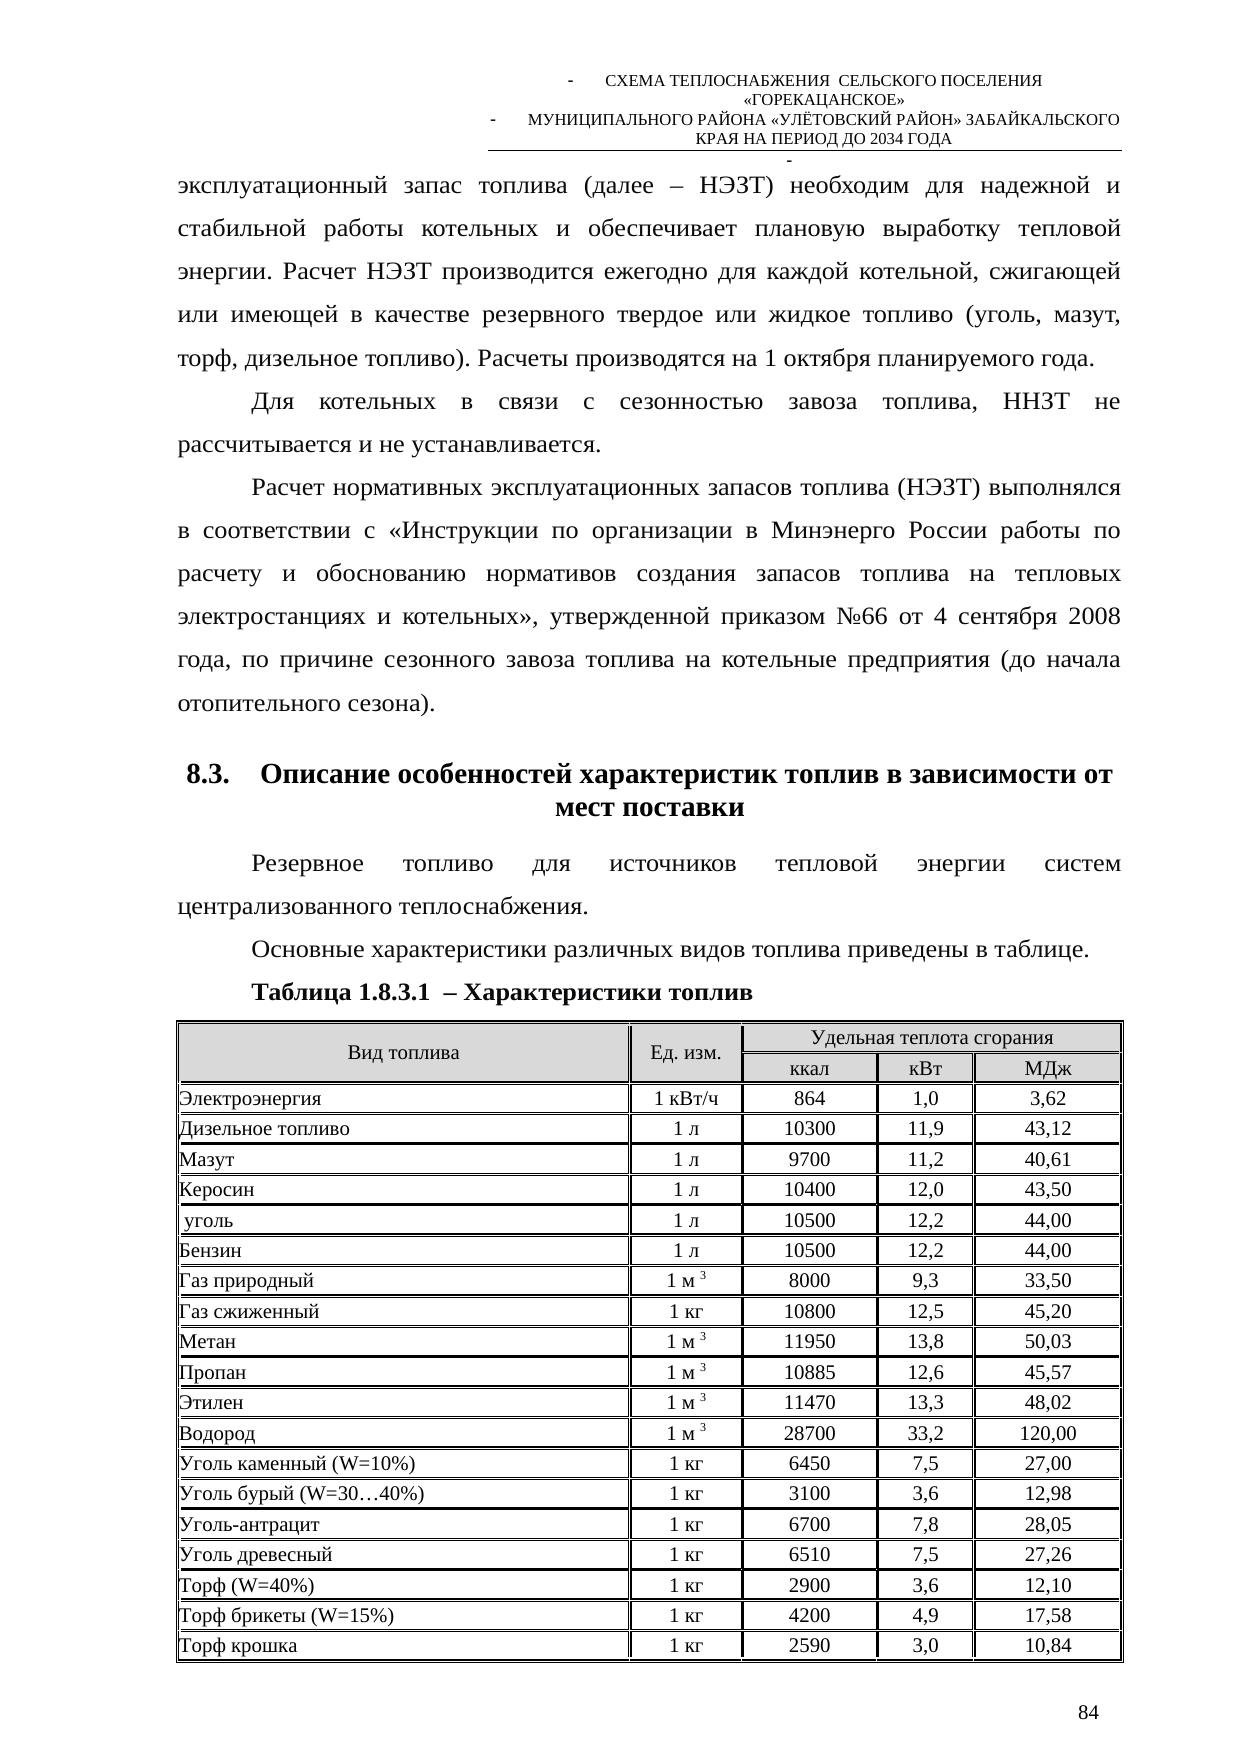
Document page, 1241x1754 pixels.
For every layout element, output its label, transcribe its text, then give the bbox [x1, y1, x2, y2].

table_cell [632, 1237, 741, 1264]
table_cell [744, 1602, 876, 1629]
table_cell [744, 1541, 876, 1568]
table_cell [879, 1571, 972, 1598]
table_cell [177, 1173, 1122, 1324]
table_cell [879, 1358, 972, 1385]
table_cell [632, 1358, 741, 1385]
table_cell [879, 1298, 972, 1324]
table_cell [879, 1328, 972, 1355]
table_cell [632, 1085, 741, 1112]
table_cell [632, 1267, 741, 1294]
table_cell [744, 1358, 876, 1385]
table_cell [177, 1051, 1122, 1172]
text Расчет нормативных эксплуатационных запасов топлива (НЭЗТ) выполнялся в соответствии с «Инструкции по организации в Минэнерго России работы по расчету и обоснованию нормативов создания запасов топлива на тепловых электростанциях и котельных», утвержденной приказом №66 от 4 сентября 2008 года, по причине сезонного завоза топлива на котельные предприятия (до начала отопительного сезона). [177, 472, 1122, 716]
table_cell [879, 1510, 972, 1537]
text Для котельных в связи с сезонностью завоза топлива, ННЗТ не рассчитывается и не устанавливается. [177, 386, 1122, 458]
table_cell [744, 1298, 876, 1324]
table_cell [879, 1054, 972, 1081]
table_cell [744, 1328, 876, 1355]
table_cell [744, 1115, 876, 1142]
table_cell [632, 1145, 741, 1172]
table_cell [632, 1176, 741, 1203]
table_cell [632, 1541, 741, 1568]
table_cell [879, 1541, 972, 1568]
text Основные характеристики различных видов топлива приведены в таблице. [177, 934, 1122, 963]
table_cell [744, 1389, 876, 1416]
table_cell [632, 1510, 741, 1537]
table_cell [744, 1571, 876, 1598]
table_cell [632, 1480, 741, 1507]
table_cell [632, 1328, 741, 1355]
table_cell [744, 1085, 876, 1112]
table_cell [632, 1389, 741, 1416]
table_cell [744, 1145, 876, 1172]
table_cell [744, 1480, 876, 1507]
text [177, 170, 1122, 371]
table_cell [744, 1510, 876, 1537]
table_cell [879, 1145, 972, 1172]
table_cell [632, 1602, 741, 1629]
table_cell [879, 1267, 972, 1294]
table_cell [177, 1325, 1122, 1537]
text Таблица 1.8.3.1 – Характеристики топлив [177, 977, 1122, 1006]
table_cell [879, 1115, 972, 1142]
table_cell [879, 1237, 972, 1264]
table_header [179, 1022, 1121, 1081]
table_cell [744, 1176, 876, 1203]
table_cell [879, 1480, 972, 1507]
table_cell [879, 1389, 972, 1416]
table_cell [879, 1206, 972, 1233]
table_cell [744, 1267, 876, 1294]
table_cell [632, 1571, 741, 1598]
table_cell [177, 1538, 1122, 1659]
text Резервное топливо для источников тепловой энергии систем централизованного теплоснабжения. [177, 848, 1122, 920]
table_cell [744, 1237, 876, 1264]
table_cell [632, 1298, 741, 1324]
subtitle Описание особенностей характеристик топлив в зависимости от мест поставки [177, 756, 1122, 823]
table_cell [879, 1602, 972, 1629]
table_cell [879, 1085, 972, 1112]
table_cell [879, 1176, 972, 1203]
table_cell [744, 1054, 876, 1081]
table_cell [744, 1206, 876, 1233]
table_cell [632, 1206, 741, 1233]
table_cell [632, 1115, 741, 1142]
